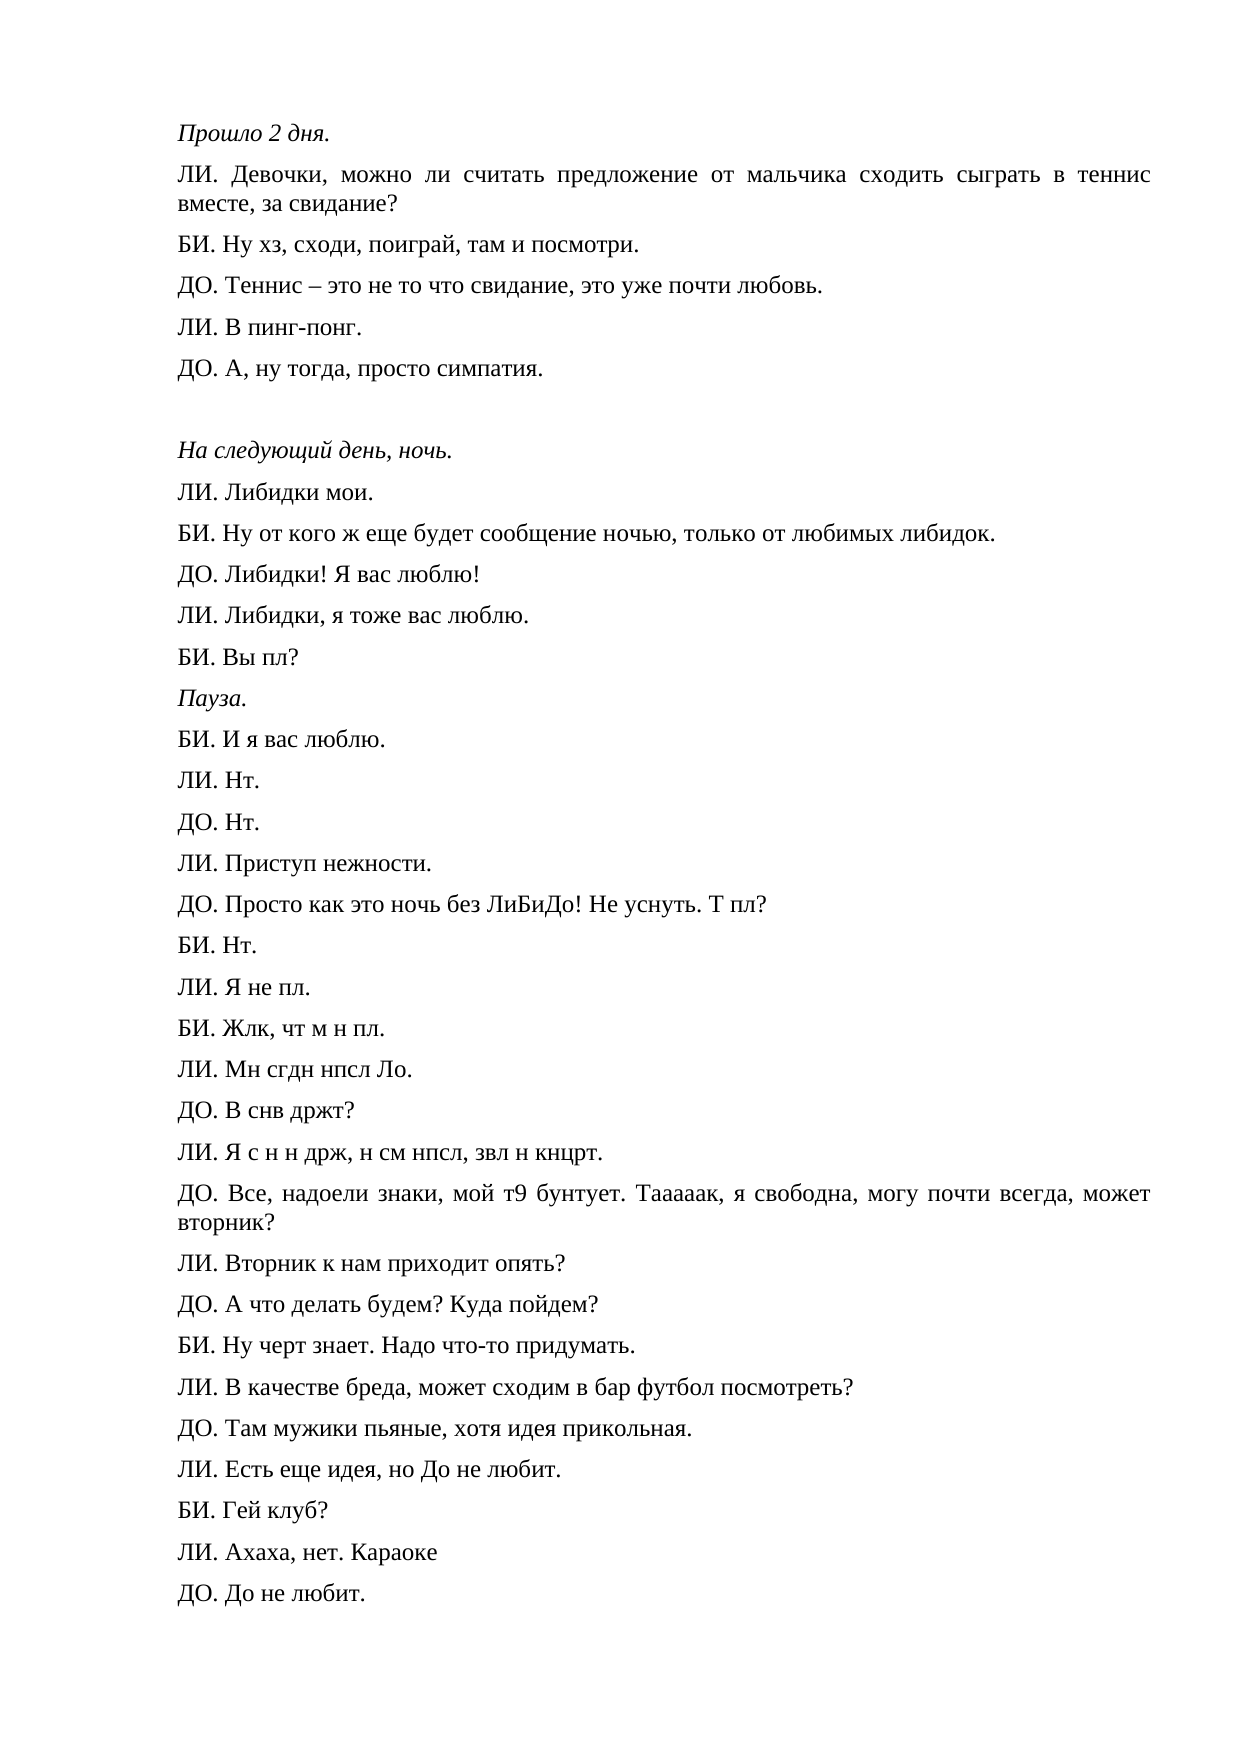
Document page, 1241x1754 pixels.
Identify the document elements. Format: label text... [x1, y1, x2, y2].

text БИ. Нт. [177, 931, 1152, 959]
text ДО. Просто как это ночь без ЛиБиДо! Не уснуть. Т пл? [177, 889, 1152, 918]
text ДО. Все, надоели знаки, мой т9 бунтует. Тааааак, я свободна, могу почти всегда, может вторник? [177, 1178, 1152, 1236]
text ДО. Теннис – это не то что свидание, это уже почти любовь. [177, 271, 1152, 299]
text ЛИ. Либидки мои. [177, 477, 1152, 506]
text ЛИ. Мн сгдн нпсл Ло. [177, 1054, 1152, 1083]
text Пауза. [177, 683, 1152, 712]
text ЛИ. В пинг-понг. [177, 312, 1152, 341]
text ЛИ. Я с н н држ, н см нпсл, звл н кнцрт. [177, 1137, 1152, 1166]
text БИ. Гей клуб? [177, 1496, 1152, 1524]
text ДО. А, ну тогда, просто симпатия. [177, 353, 1152, 382]
text Прошло 2 дня. [177, 118, 1152, 147]
text БИ. Ну черт знает. Надо что-то придумать. [177, 1331, 1152, 1359]
text БИ. Вы пл? [177, 642, 1152, 671]
text БИ. Ну хз, сходи, поиграй, там и посмотри. [177, 229, 1152, 258]
text ЛИ. Либидки, я тоже вас люблю. [177, 601, 1152, 629]
text БИ. Жлк, чт м н пл. [177, 1013, 1152, 1042]
text ЛИ. Ахаха, нет. Караоке [177, 1537, 1152, 1566]
text ДО. Либидки! Я вас люблю! [177, 559, 1152, 588]
text БИ. Ну от кого ж еще будет сообщение ночью, только от любимых либидок. [177, 518, 1152, 547]
text ЛИ. Есть еще идея, но До не любит. [177, 1454, 1152, 1483]
text ДО. До не любит. [177, 1578, 1152, 1607]
text ЛИ. Приступ нежности. [177, 848, 1152, 877]
text БИ. И я вас люблю. [177, 724, 1152, 753]
text ЛИ. Нт. [177, 766, 1152, 794]
text ДО. Там мужики пьяные, хотя идея прикольная. [177, 1413, 1152, 1442]
text ДО. А что делать будем? Куда пойдем? [177, 1289, 1152, 1318]
text ДО. В снв држт? [177, 1096, 1152, 1124]
text ЛИ. Девочки, можно ли считать предложение от мальчика сходить сыграть в теннис вместе, за свидание? [177, 159, 1152, 217]
text ЛИ. Я не пл. [177, 972, 1152, 1001]
text ДО. Нт. [177, 807, 1152, 836]
text ЛИ. В качестве бреда, может сходим в бар футбол посмотреть? [177, 1372, 1152, 1401]
text На следующий день, ночь. [177, 436, 1152, 464]
text ЛИ. Вторник к нам приходит опять? [177, 1248, 1152, 1277]
